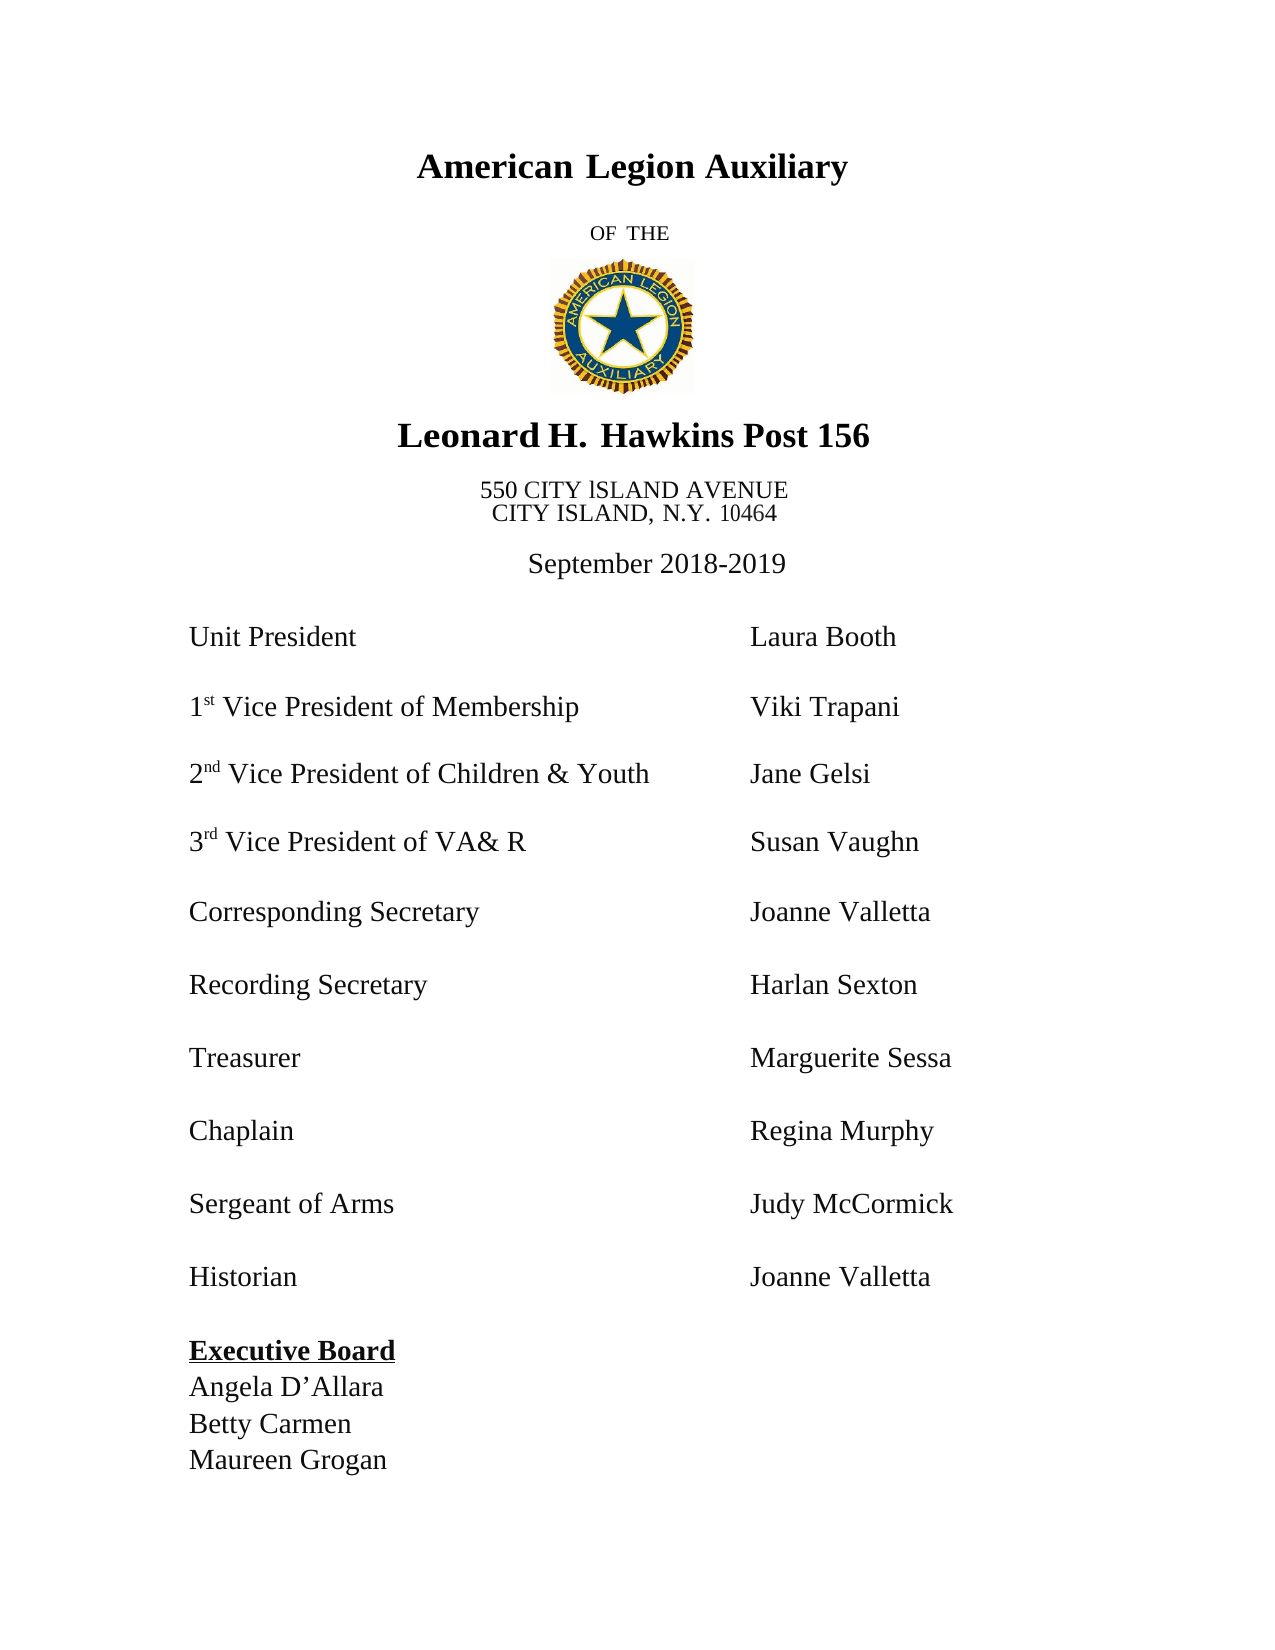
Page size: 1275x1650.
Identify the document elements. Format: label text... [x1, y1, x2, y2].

text Chaplain Regina Murphy [189, 1113, 1125, 1147]
text Leonard H. Hawkins Post 156 [343, 415, 924, 456]
text Angela D’Allara [189, 1369, 1125, 1403]
text Corresponding Secretary Joanne Valletta [189, 894, 1125, 927]
text OF THE [580, 221, 679, 245]
picture [550, 259, 696, 394]
text Historian Joanne Valletta [189, 1259, 1125, 1293]
text Sergeant of Arms Judy McCormick [189, 1186, 1125, 1220]
text 2nd Vice President of Children & Youth Jane Gelsi [189, 757, 1125, 790]
text Maureen Grogan [189, 1442, 1125, 1476]
text CITY ISLAND, N.Y. 10464 [352, 502, 917, 524]
text Executive Board [189, 1333, 1125, 1366]
text 550 CITY lSLAND AVENUE [352, 479, 917, 502]
text American Legion Auxiliary [400, 150, 864, 185]
text September 2018-2019 [189, 546, 1125, 580]
text Unit President Laura Booth [189, 619, 1125, 653]
text 3rd Vice President of VA& R Susan Vaughn [189, 824, 1125, 857]
text Betty Carmen [189, 1406, 1125, 1439]
text Recording Secretary Harlan Sexton [189, 967, 1125, 1001]
text 1st Vice President of Membership Viki Trapani [189, 689, 1125, 723]
text Treasurer Marguerite Sessa [189, 1040, 1125, 1074]
